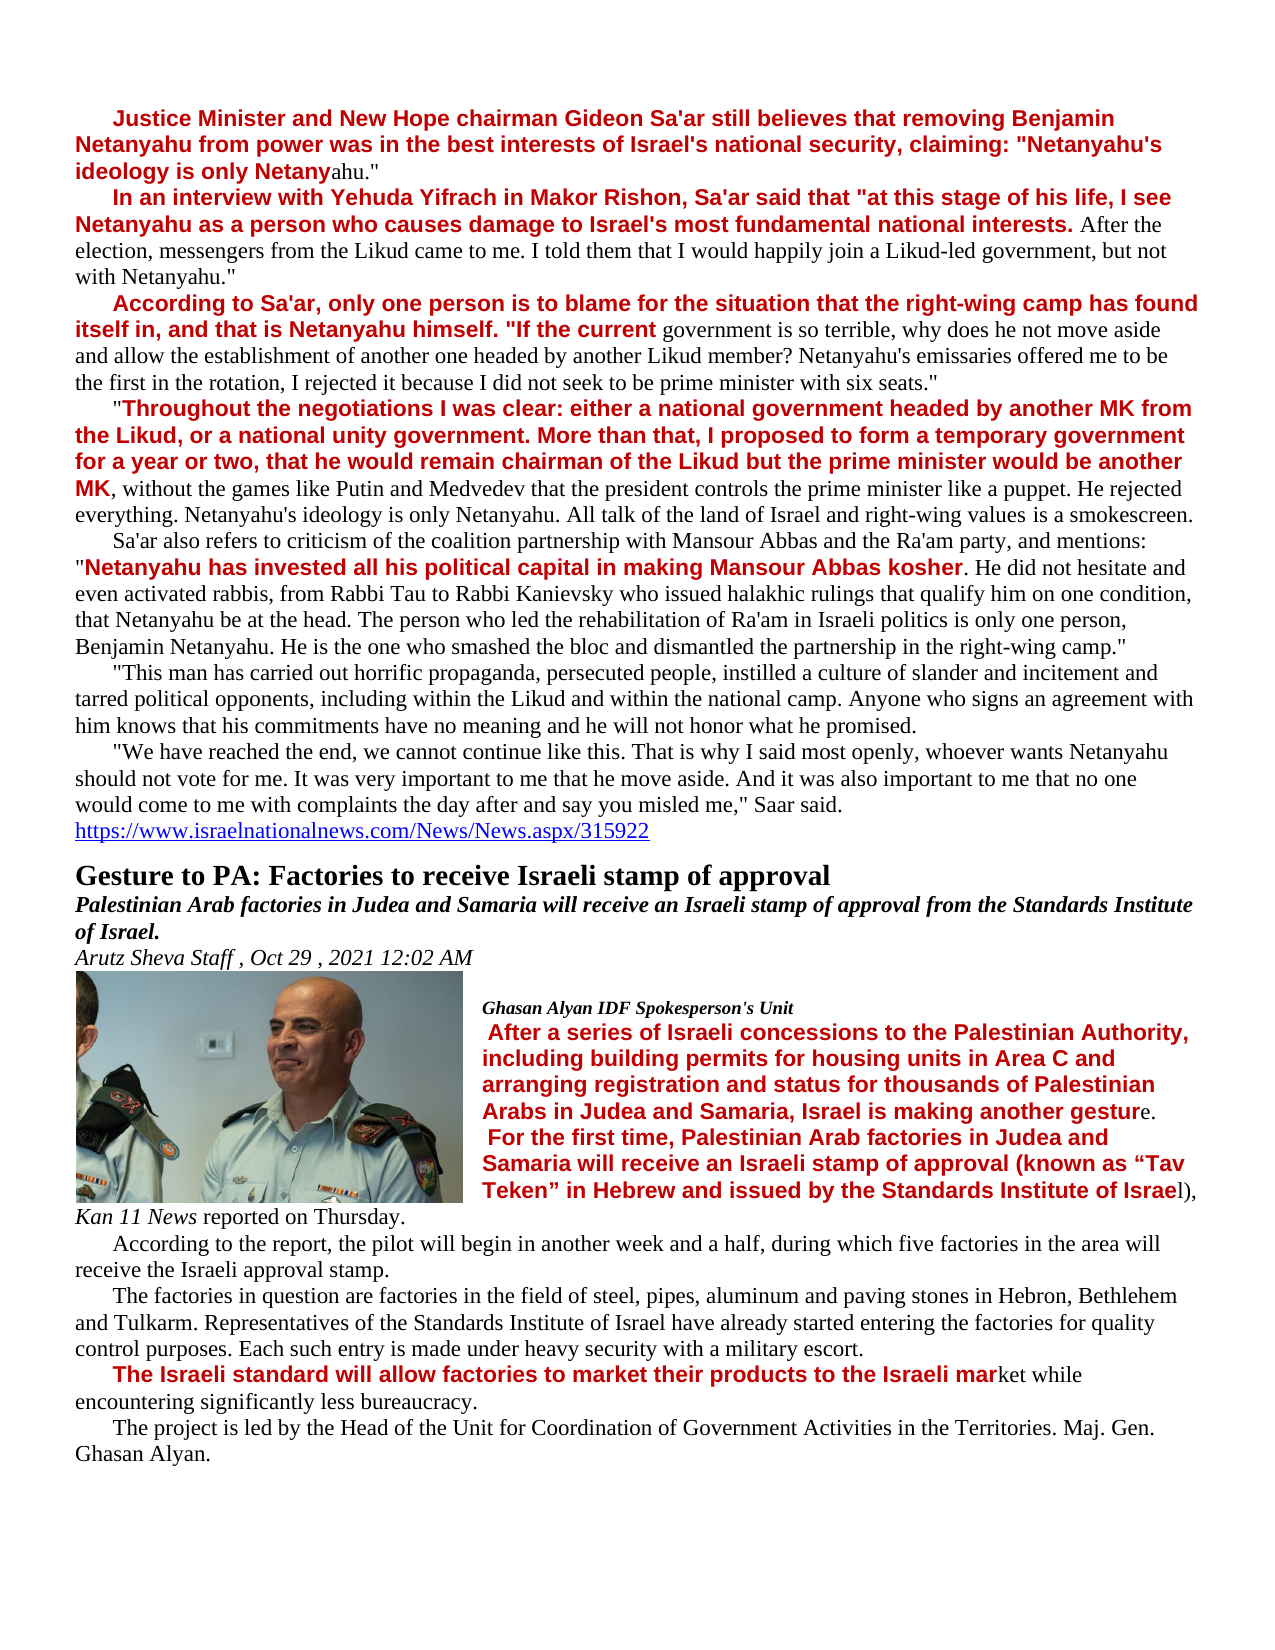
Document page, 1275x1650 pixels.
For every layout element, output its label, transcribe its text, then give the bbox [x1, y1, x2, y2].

text The Israeli standard will allow factories to market their products to the Israeli market while encountering significantly less bureaucracy. [75, 1361, 1200, 1414]
text Gesture to PA: Factories to receive Israeli stamp of approval [75, 858, 1200, 892]
text After a series of Israeli concessions to the Palestinian Authority, including building permits for housing units in Area C and arranging registration and status for thousands of Palestinian Arabs in Judea and Samaria, Israel is making another gesture. [463, 1018, 1200, 1124]
text Justice Minister and New Hope chairman Gideon Sa'ar still believes that removing Benjamin Netanyahu from power was in the best interests of Israel's national security, claiming: "Netanyahu's ideology is only Netanyahu." [75, 105, 1200, 184]
text According to the report, the pilot will begin in another week and a half, during which five factories in the area will receive the Israeli approval stamp. [75, 1229, 1200, 1282]
text For the first time, Palestinian Arab factories in Judea and Samaria will receive an Israeli stamp of approval (known as “Tav Teken” in Hebrew and issued by the Standards Institute of Israel), Kan 11 News reported on Thursday. [75, 1124, 1200, 1229]
text Arutz Sheva Staff , Oct 29 , 2021 12:02 AM [75, 944, 1200, 971]
text In an interview with Yehuda Yifrach in Makor Rishon, Sa'ar said that "at this stage of his life, I see Netanyahu as a person who causes damage to Israel's most fundamental national interests. After the election, messengers from the Likud came to me. I told them that I would happily join a Likud-led government, but not with Netanyahu." According to Sa'ar, only one person is to blame for the situation that the right-wing camp has found itself in, and that is Netanyahu himself. "If the current government is so terrible, why does he not move aside and allow the establishment of another one headed by another Likud member? Netanyahu's emissaries offered me to be the first in the rotation, I rejected it because I did not seek to be prime minister with six seats." "Throughout the negotiations I was clear: either a national government headed by another MK from the Likud, or a national unity government. More than that, I proposed to form a temporary government for a year or two, that he would remain chairman of the Likud but the prime minister would be another MK, without the games like Putin and Medvedev that the president controls the prime minister like a puppet. He rejected everything. Netanyahu's ideology is only Netanyahu. All talk of the land of Israel and right-wing values ​​is a smokescreen. Sa'ar also refers to criticism of the coalition partnership with Mansour Abbas and the Ra'am party, and mentions: "Netanyahu has invested all his political capital in making Mansour Abbas kosher. He did not hesitate and even activated rabbis, from Rabbi Tau to Rabbi Kanievsky who issued halakhic rulings that qualify him on one condition, that Netanyahu be at the head. The person who led the rehabilitation of Ra'am in Israeli politics is only one person, Benjamin Netanyahu. He is the one who smashed the bloc and dismantled the partnership in the right-wing camp." "This man has carried out horrific propaganda, persecuted people, instilled a culture of slander and incitement and tarred political opponents, including within the Likud and within the national camp. Anyone who signs an agreement with him knows that his commitments have no meaning and he will not honor what he promised. "We have reached the end, we cannot continue like this. That is why I said most openly, whoever wants Netanyahu should not vote for me. It was very important to me that he move aside. And it was also important to me that no one would come to me with complaints the day after and say you misled me," Saar said. https://www.israelnationalnews.com/News/News.aspx/315922 [75, 184, 1200, 844]
text The factories in question are factories in the field of steel, pipes, aluminum and paving stones in Hebron, Bethlehem and Tulkarm. Representatives of the Standards Institute of Israel have already started entering the factories for quality control purposes. Each such entry is made under heavy security with a military escort. [75, 1282, 1200, 1361]
text The project is led by the Head of the Unit for Coordination of Government Activities in the Territories. Maj. Gen. Ghasan Alyan. [75, 1414, 1200, 1467]
picture [75, 971, 463, 1203]
text Ghasan Alyan IDF Spokesperson's Unit [463, 997, 1200, 1018]
text Palestinian Arab factories in Judea and Samaria will receive an Israeli stamp of approval from the Standards Institute of Israel. [75, 892, 1200, 944]
